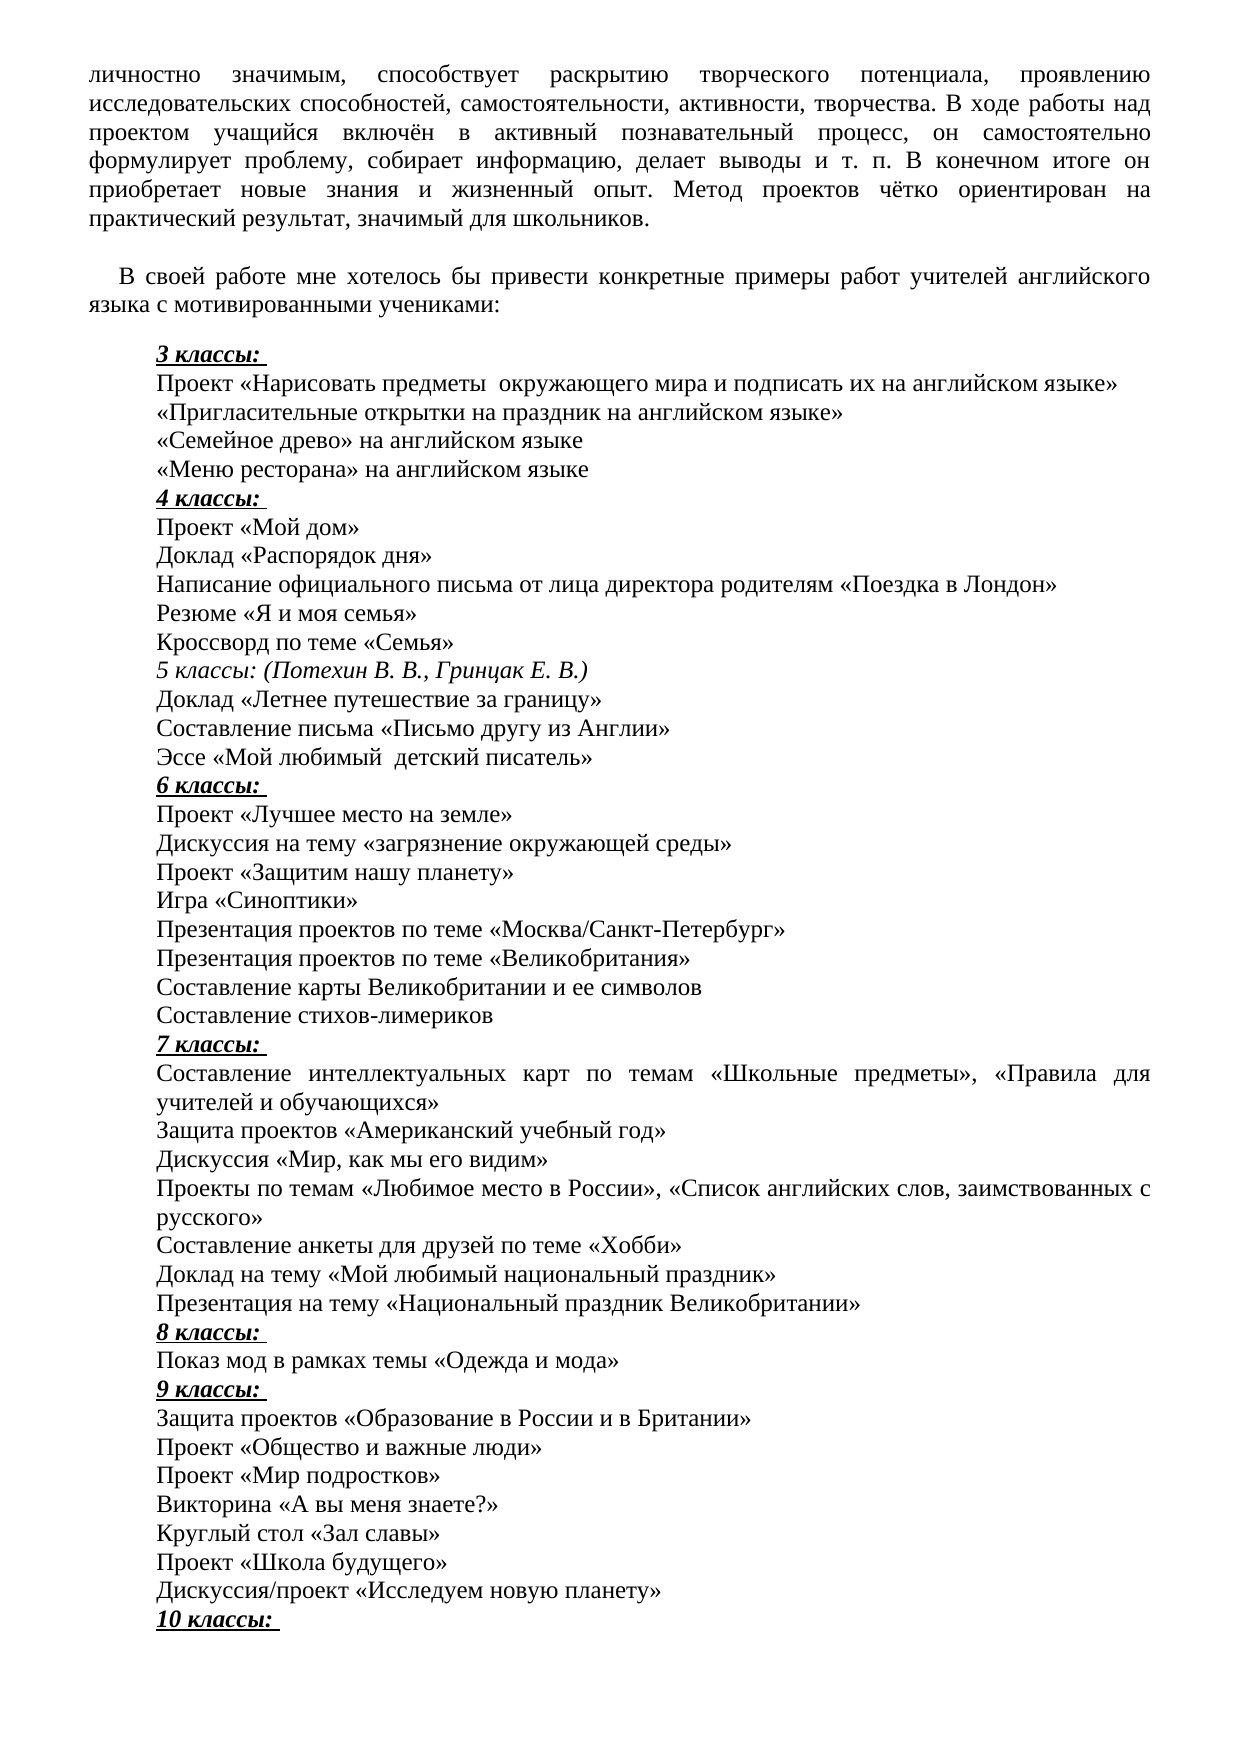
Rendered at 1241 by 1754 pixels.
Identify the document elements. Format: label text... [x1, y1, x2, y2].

text Эссе «Мой любимый детский писатель» [156, 742, 1152, 770]
text Защита проектов «Образование в России и в Британии» [156, 1403, 1152, 1432]
text Проект «Общество и важные люди» [156, 1432, 1152, 1460]
text Доклад «Летнее путешествие за границу» [156, 684, 1152, 713]
text Проект «Нарисовать предметы окружающего мира и подписать их на английском языке» [156, 368, 1152, 397]
text Викторина «А вы меня знаете?» [156, 1489, 1152, 1518]
text 3 классы: [156, 339, 1152, 368]
text 4 классы: [156, 483, 1152, 512]
text Дискуссия «Мир, как мы его видим» [156, 1144, 1152, 1173]
text Составление карты Великобритании и ее символов [156, 972, 1152, 1000]
text Доклад на тему «Мой любимый национальный праздник» [156, 1259, 1152, 1288]
text Доклад «Распорядок дня» [156, 540, 1152, 569]
text «Пригласительные открытки на праздник на английском языке» [156, 397, 1152, 425]
text Проект «Мир подростков» [156, 1460, 1152, 1489]
text Защита проектов «Американский учебный год» [156, 1115, 1152, 1144]
text Проекты по темам «Любимое место в России», «Список английских слов, заимствованных с русского» [156, 1173, 1152, 1230]
text Составление стихов-лимериков [156, 1000, 1152, 1029]
text Составление анкеты для друзей по теме «Хобби» [156, 1230, 1152, 1259]
text В своей работе мне хотелось бы привести конкретные примеры работ учителей английского языка с мотивированными учениками: [89, 261, 1152, 318]
text Презентация на тему «Национальный праздник Великобритании» [156, 1288, 1152, 1317]
text 5 классы: (Потехин В. В., Гринцак Е. В.) [156, 655, 1152, 684]
text «Семейное древо» на английском языке [156, 425, 1152, 454]
text Круглый стол «Зал славы» [156, 1518, 1152, 1547]
text Составление письма «Письмо другу из Англии» [156, 713, 1152, 742]
text Кроссворд по теме «Семья» [156, 627, 1152, 655]
text 8 классы: [156, 1317, 1152, 1345]
text «Меню ресторана» на английском языке [156, 454, 1152, 483]
text Дискуссия на тему «загрязнение окружающей среды» [156, 828, 1152, 857]
text Проект «Школа будущего» [156, 1547, 1152, 1575]
text Игра «Синоптики» [156, 885, 1152, 914]
text Резюме «Я и моя семья» [156, 598, 1152, 627]
text 9 классы: [156, 1374, 1152, 1403]
text Проект «Мой дом» [156, 512, 1152, 540]
text Показ мод в рамках темы «Одежда и мода» [156, 1345, 1152, 1374]
text Презентация проектов по теме «Великобритания» [156, 943, 1152, 972]
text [89, 59, 1152, 232]
text Презентация проектов по теме «Москва/Санкт-Петербург» [156, 914, 1152, 943]
text Дискуссия/проект «Исследуем новую планету» [156, 1575, 1152, 1604]
text Составление интеллектуальных карт по темам «Школьные предметы», «Правила для учителей и обучающихся» [156, 1058, 1152, 1115]
text Проект «Лучшее место на земле» [156, 799, 1152, 828]
text 10 классы: [156, 1604, 1152, 1633]
text 6 классы: [156, 770, 1152, 799]
text Проект «Защитим нашу планету» [156, 857, 1152, 885]
text Написание официального письма от лица директора родителям «Поездка в Лондон» [156, 569, 1152, 598]
text 7 классы: [156, 1029, 1152, 1058]
